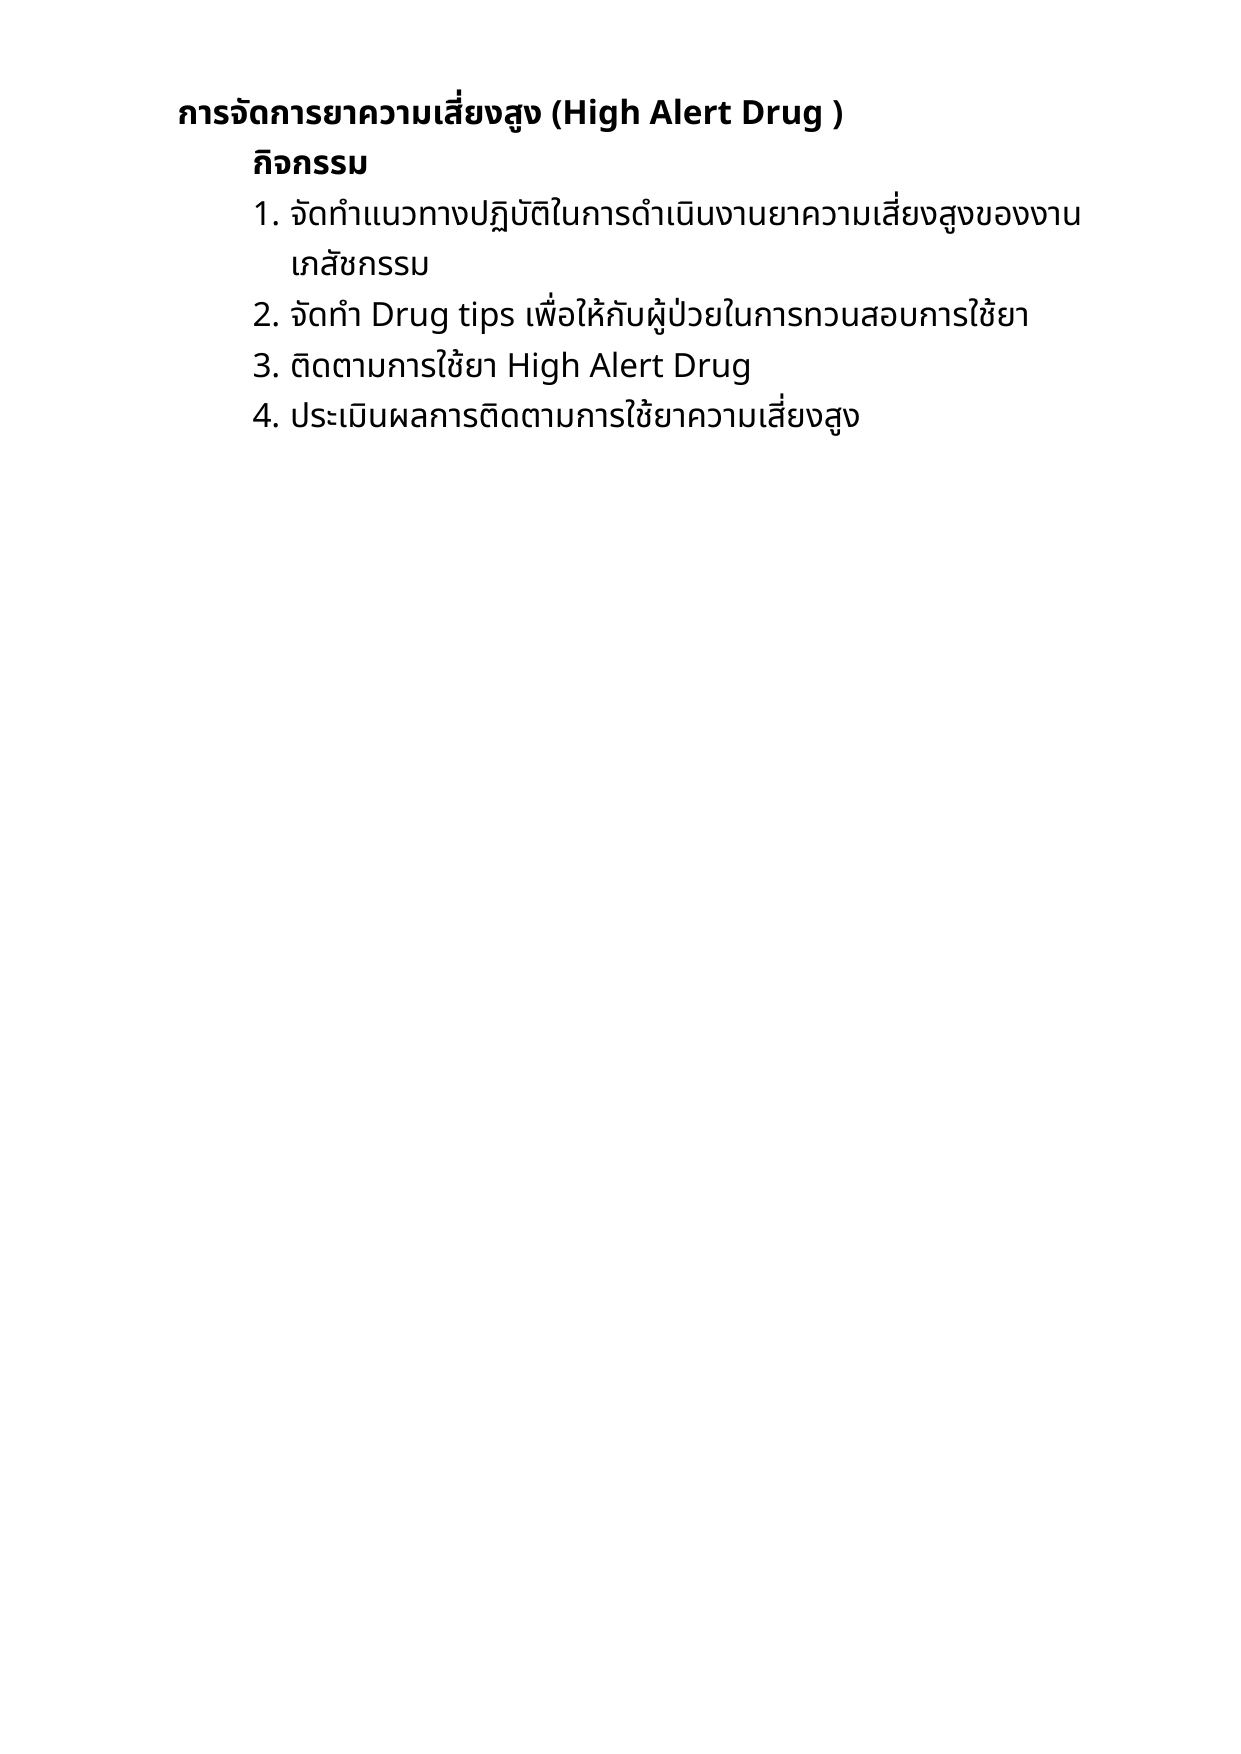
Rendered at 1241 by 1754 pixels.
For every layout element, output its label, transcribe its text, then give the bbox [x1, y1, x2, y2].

text กิจกรรม [215, 139, 1122, 190]
list จัดทำ Drug tips เพื่อให้กับผู้ป่วยในการทวนสอบการใช้ยา [252, 291, 1122, 341]
text การจัดการยาความเสี่ยงสูง (High Alert Drug ) [177, 89, 1122, 139]
list จัดทำแนวทางปฏิบัติในการดำเนินงานยาความเสี่ยงสูงของงานเภสัชกรรม [252, 190, 1122, 291]
list ประเมินผลการติดตามการใช้ยาความเสี่ยงสูง [252, 392, 1122, 443]
list ติดตามการใช้ยา High Alert Drug [252, 341, 1122, 392]
